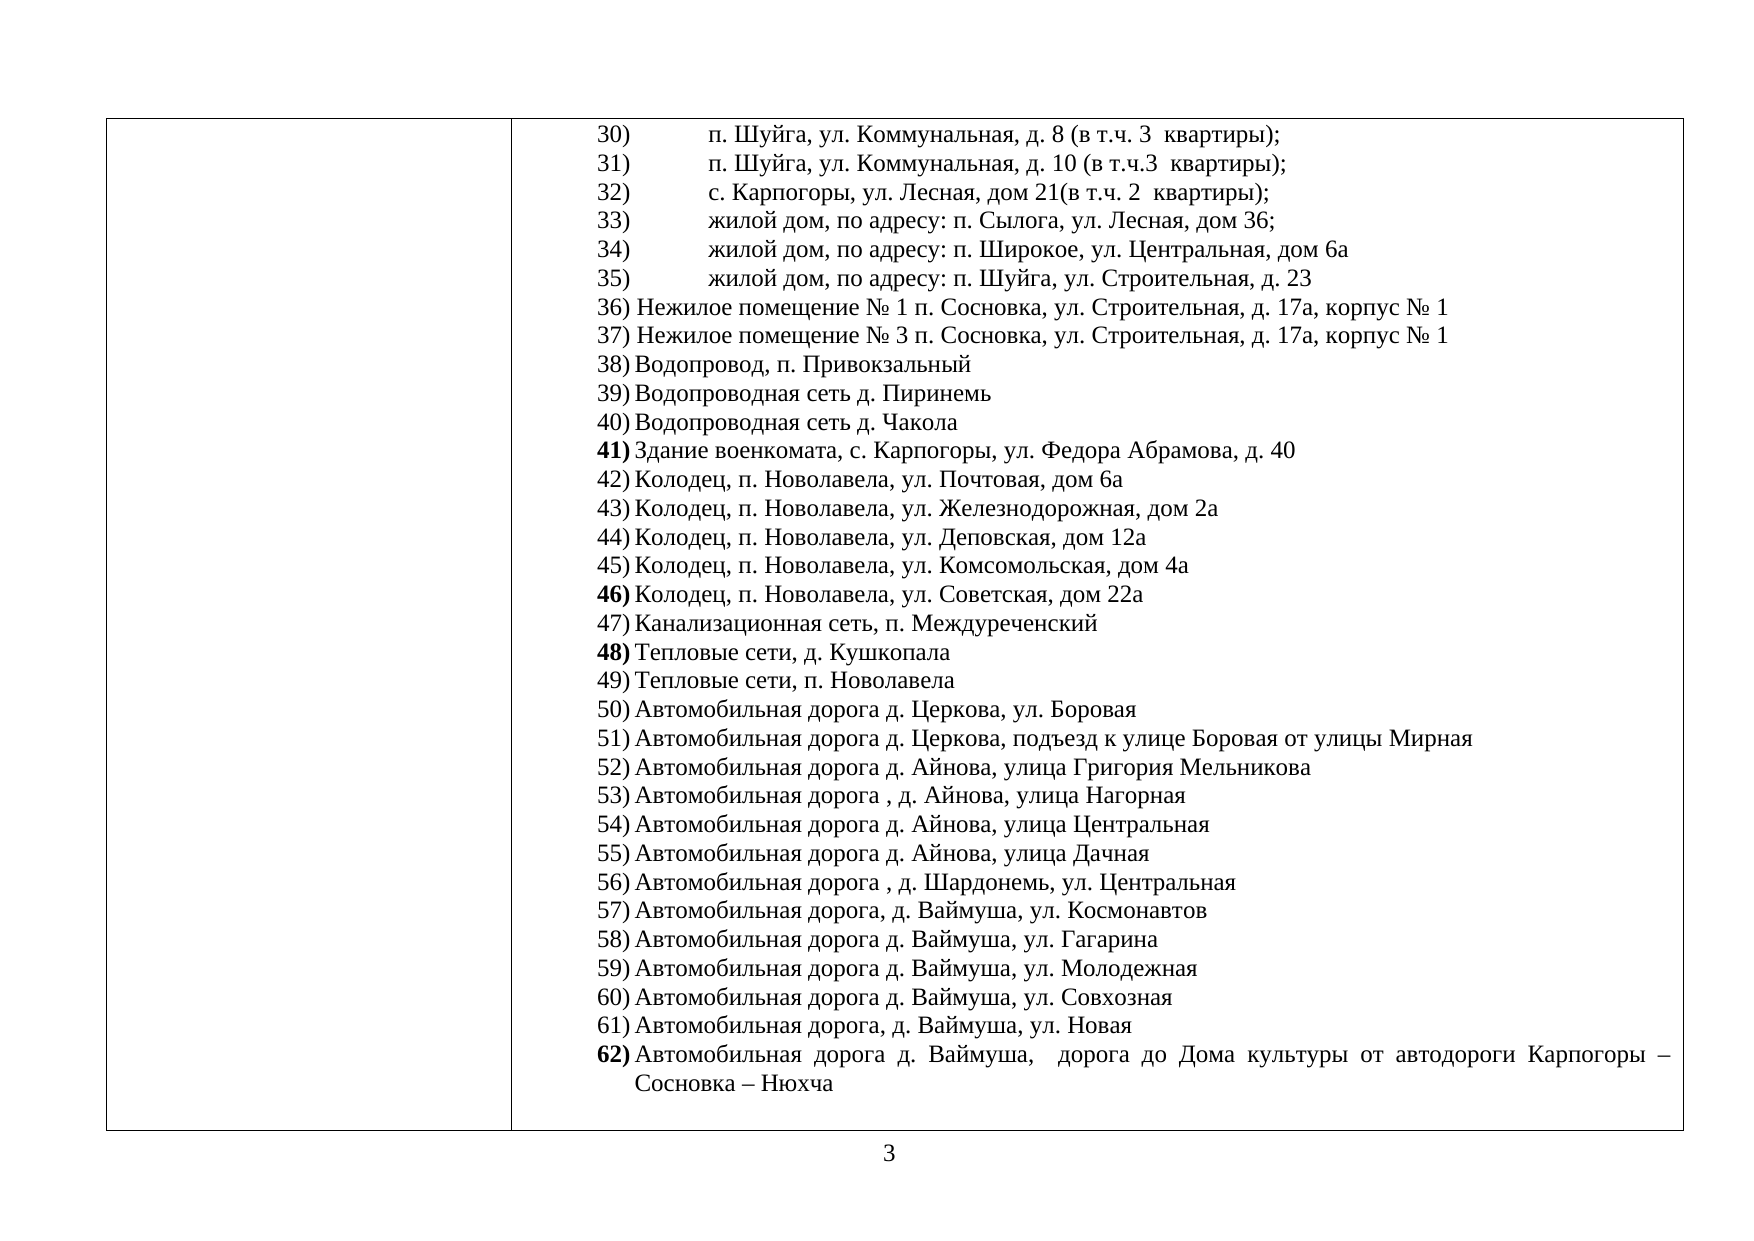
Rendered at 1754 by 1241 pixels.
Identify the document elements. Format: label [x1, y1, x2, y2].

table_cell [107, 119, 511, 1130]
table_cell [512, 119, 1683, 1130]
